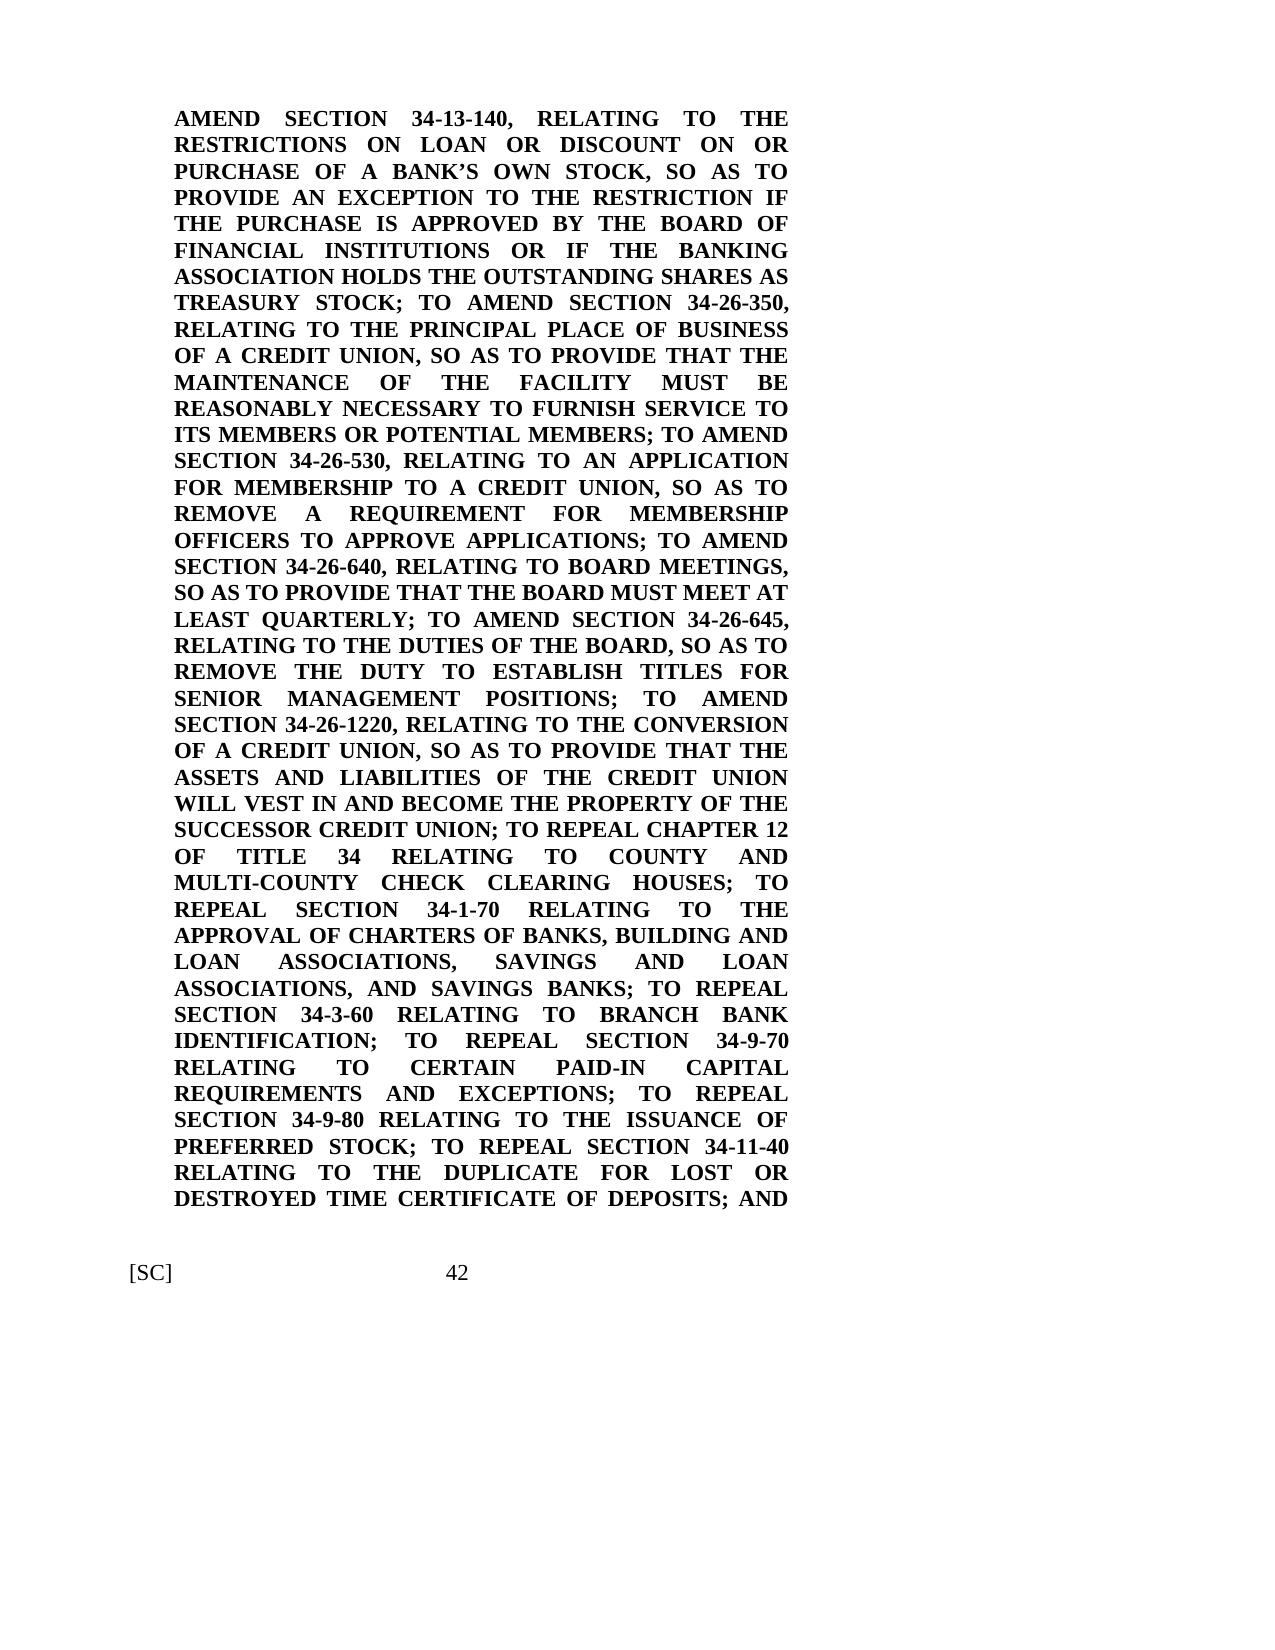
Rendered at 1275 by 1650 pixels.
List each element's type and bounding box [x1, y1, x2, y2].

title [129, 105, 789, 1238]
